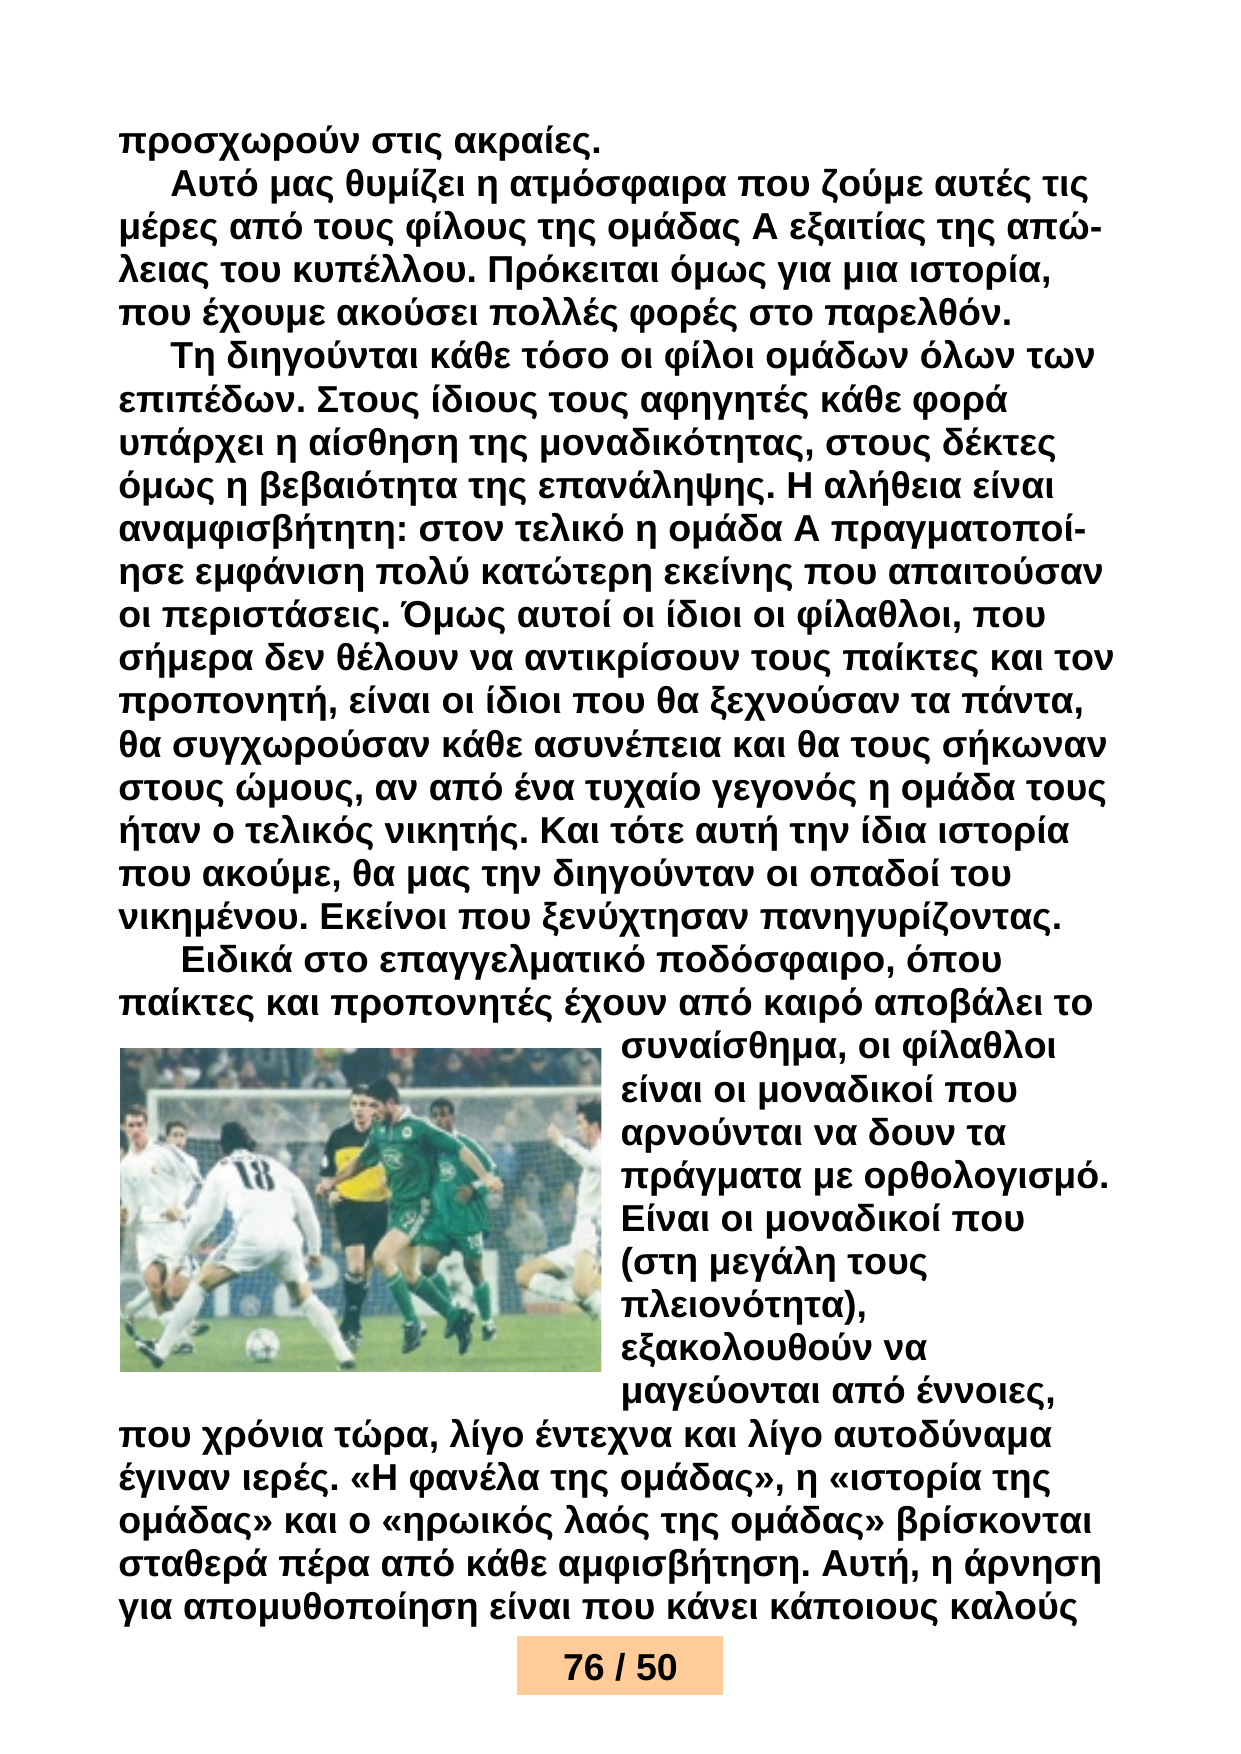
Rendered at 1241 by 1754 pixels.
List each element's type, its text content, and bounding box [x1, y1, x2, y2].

text Τη διηγούνται κάθε τόσο οι φίλοι ομάδων όλων των επιπέδων. Στους ίδιους τους αφηγητές κάθε φορά υπάρχει η αίσθηση της μοναδικότητας, στους δέκτες όμως η βεβαιότητα της επανάληψης. Η αλήθεια είναι αναμφισβήτητη: στον τελικό η ομάδα Α πραγματοποί-ησε εμφάνιση πολύ κατώτερη εκείνης που απαιτούσαν οι περιστάσεις. Όμως αυτοί οι ίδιοι οι φίλαθλοι, που σήμερα δεν θέλουν να αντικρίσουν τους παίκτες και τον προπονητή, είναι οι ίδιοι που θα ξεχνούσαν τα πάντα, θα συγχωρούσαν κάθε ασυνέπεια και θα τους σήκωναν στους ώμους, αν από ένα τυχαίο γεγονός η ομάδα τους ήταν ο τελικός νικητής. Και τότε αυτή την ίδια ιστορία που ακούμε, θα μας την διηγούνταν οι οπαδοί του νικημένου. Εκείνοι που ξενύχτησαν πανηγυρίζοντας. [118, 334, 1122, 937]
picture [120, 1048, 601, 1371]
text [118, 118, 1122, 161]
text Αυτό μας θυμίζει η ατμόσφαιρα που ζούμε αυτές τις μέρες από τους φίλους της ομάδας Α εξαιτίας της απώ-λειας του κυπέλλου. Πρόκειται όμως για μια ιστορία, που έχουμε ακούσει πολλές φορές στο παρελθόν. [118, 161, 1122, 334]
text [118, 937, 1112, 1627]
